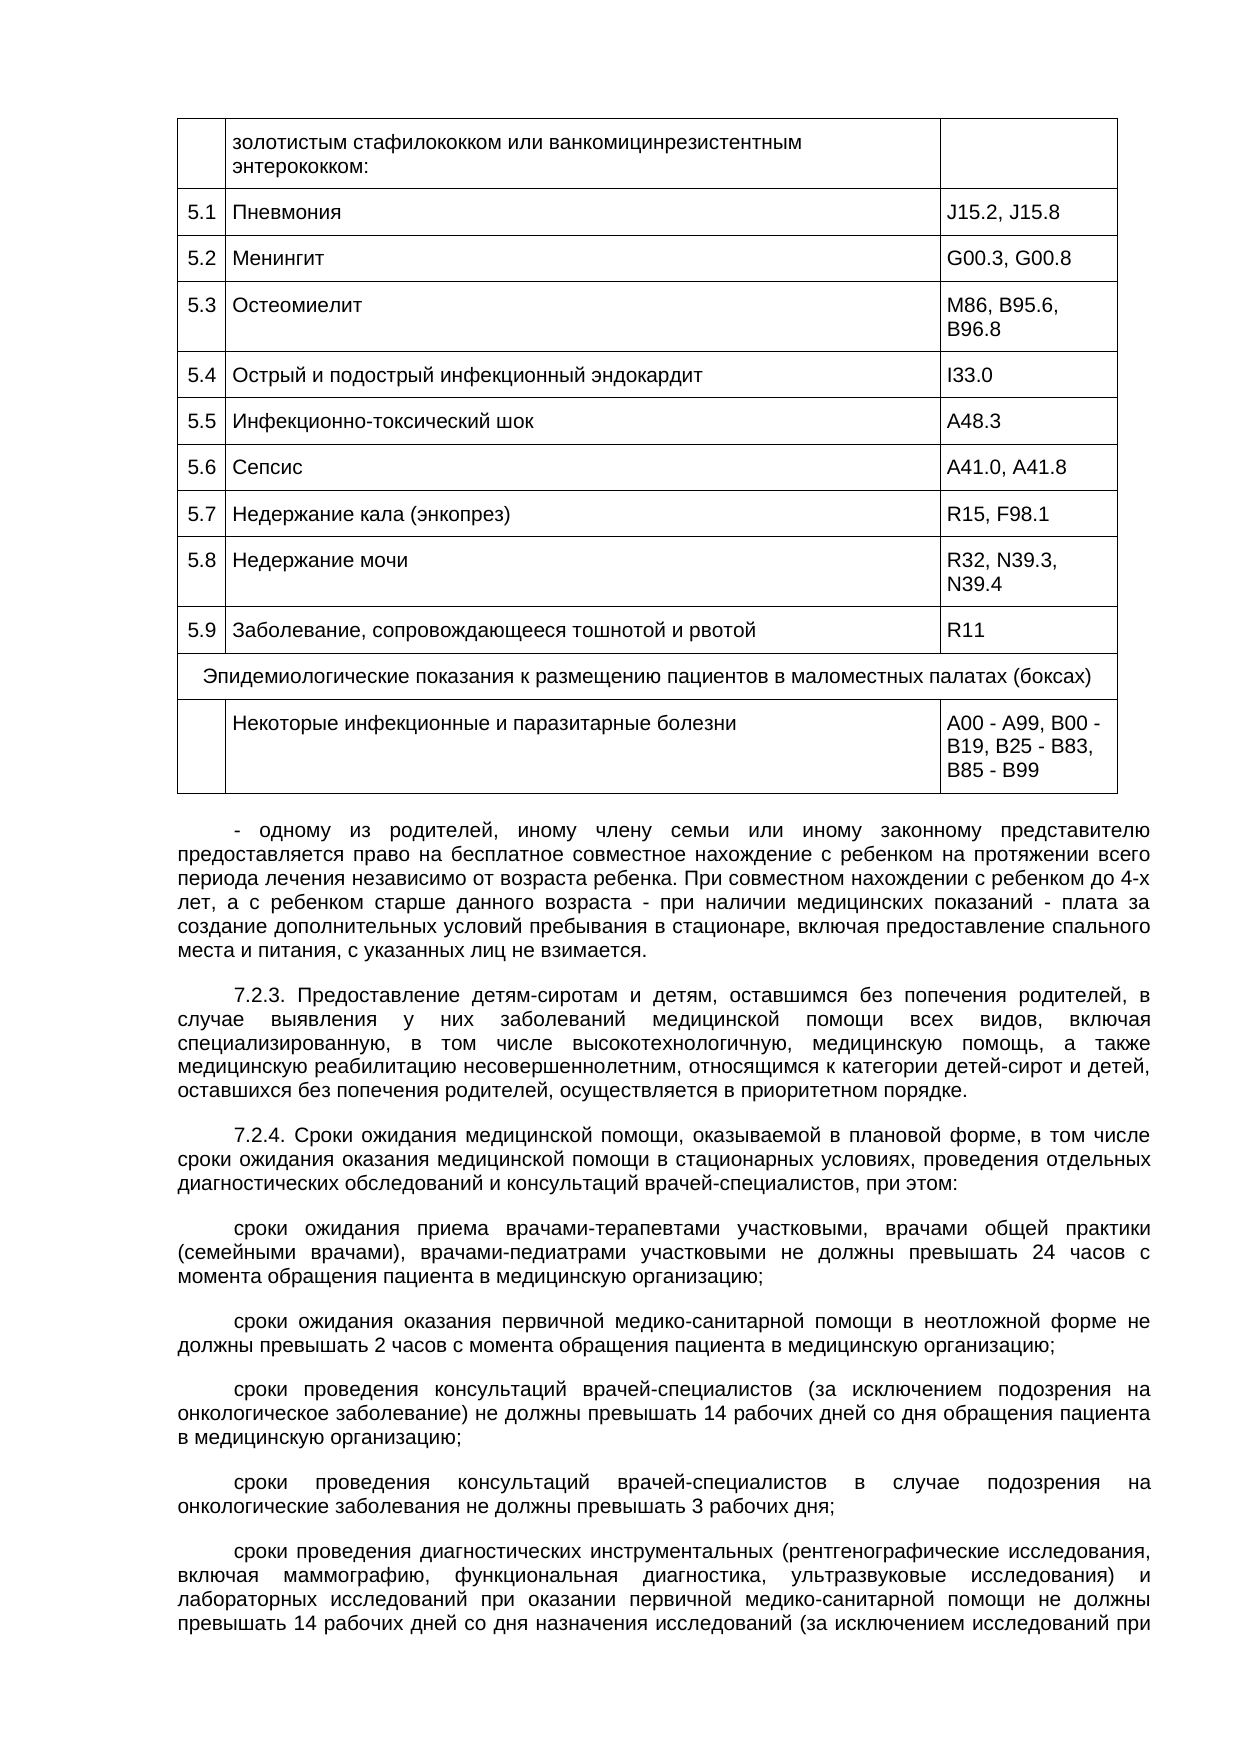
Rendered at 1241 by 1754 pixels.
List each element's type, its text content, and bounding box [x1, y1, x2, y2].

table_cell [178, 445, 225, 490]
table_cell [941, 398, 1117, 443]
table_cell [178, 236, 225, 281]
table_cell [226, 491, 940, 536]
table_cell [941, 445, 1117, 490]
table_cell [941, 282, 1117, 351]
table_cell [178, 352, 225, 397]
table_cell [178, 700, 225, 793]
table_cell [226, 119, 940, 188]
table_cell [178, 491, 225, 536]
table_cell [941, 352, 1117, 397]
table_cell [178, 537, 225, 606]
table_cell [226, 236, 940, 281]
text 7.2.3. Предоставление детям-сиротам и детям, оставшимся без попечения родителей, в случае выявления у них заболеваний медицинской помощи всех видов, включая специализированную, в том числе высокотехнологичную, медицинскую помощь, а также медицинскую реабилитацию несовершеннолетним, относящимся к категории детей-сирот и детей, оставшихся без попечения родителей, осуществляется в приоритетном порядке. [177, 982, 1152, 1102]
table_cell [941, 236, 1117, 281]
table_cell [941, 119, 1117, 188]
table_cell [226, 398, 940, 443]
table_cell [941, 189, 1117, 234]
text сроки проведения консультаций врачей-специалистов в случае подозрения на онкологические заболевания не должны превышать 3 рабочих дня; [177, 1470, 1152, 1518]
text 7.2.4. Сроки ожидания медицинской помощи, оказываемой в плановой форме, в том числе сроки ожидания оказания медицинской помощи в стационарных условиях, проведения отдельных диагностических обследований и консультаций врачей-специалистов, при этом: [177, 1123, 1152, 1195]
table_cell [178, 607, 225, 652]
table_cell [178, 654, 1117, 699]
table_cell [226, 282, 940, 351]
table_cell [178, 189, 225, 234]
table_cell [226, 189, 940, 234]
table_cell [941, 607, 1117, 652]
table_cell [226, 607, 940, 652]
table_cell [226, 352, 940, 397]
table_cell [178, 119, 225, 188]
text сроки проведения консультаций врачей-специалистов (за исключением подозрения на онкологическое заболевание) не должны превышать 14 рабочих дней со дня обращения пациента в медицинскую организацию; [177, 1377, 1152, 1449]
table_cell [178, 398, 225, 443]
text сроки ожидания оказания первичной медико-санитарной помощи в неотложной форме не должны превышать 2 часов с момента обращения пациента в медицинскую организацию; [177, 1308, 1152, 1356]
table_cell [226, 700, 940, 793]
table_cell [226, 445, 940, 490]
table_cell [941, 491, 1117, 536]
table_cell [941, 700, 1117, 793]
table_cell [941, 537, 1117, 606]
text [177, 1539, 1152, 1634]
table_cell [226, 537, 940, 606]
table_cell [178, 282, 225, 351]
text - одному из родителей, иному члену семьи или иному законному представителю предоставляется право на бесплатное совместное нахождение с ребенком на протяжении всего периода лечения независимо от возраста ребенка. При совместном нахождении с ребенком до 4-х лет, а с ребенком старше данного возраста - при наличии медицинских показаний - плата за создание дополнительных условий пребывания в стационаре, включая предоставление спального места и питания, с указанных лиц не взимается. [177, 818, 1152, 962]
text сроки ожидания приема врачами-терапевтами участковыми, врачами общей практики (семейными врачами), врачами-педиатрами участковыми не должны превышать 24 часов с момента обращения пациента в медицинскую организацию; [177, 1216, 1152, 1288]
